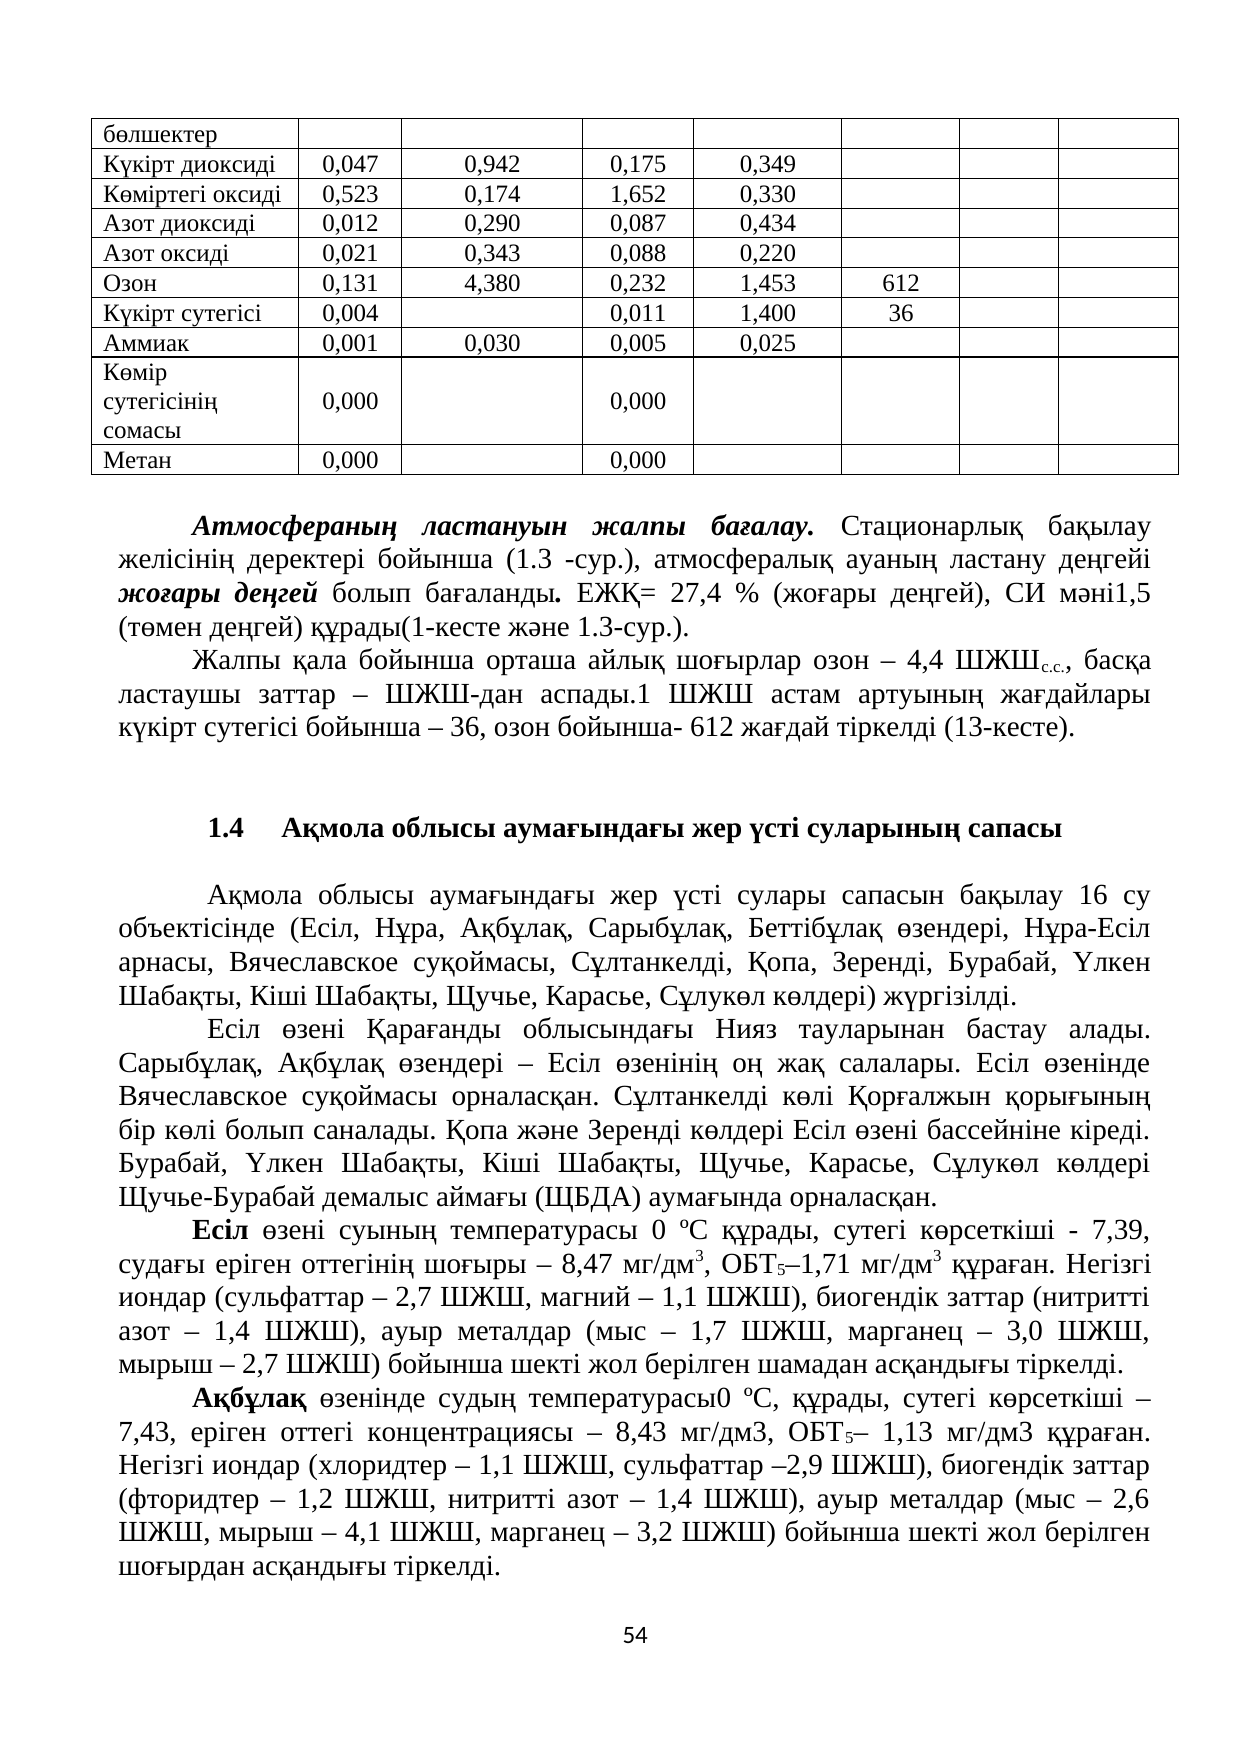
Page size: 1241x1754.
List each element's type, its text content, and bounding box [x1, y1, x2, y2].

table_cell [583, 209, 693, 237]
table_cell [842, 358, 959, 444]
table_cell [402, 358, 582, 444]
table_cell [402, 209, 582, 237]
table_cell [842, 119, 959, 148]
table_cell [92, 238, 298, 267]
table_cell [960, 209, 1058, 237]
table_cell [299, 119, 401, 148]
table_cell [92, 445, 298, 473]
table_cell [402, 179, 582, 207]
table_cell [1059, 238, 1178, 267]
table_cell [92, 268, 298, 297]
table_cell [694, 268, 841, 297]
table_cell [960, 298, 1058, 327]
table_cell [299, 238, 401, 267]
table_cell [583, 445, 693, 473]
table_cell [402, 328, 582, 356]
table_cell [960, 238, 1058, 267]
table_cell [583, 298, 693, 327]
text Атмосфераның ластануын жалпы бағалау. Стационарлық бақылау желісінің деректері бойынша (1.3 -сур.), атмосфералық ауаның ластану деңгейі жоғары деңгей болып бағаланды. ЕЖҚ= 27,4 % (жоғары деңгей), СИ мәні1,5 (төмен деңгей) құрады(1-кесте және 1.3-сур.). [118, 508, 1152, 642]
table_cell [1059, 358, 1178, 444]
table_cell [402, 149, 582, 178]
text Жалпы қала бойынша орташа айлық шоғырлар озон – 4,4 ШЖШс.с., басқа ластаушы заттар – ШЖШ-дан аспады.1 ШЖШ астам артуының жағдайлары күкірт сутегісі бойынша – 36, озон бойынша- 612 жағдай тіркелді (13-кесте). [118, 642, 1152, 743]
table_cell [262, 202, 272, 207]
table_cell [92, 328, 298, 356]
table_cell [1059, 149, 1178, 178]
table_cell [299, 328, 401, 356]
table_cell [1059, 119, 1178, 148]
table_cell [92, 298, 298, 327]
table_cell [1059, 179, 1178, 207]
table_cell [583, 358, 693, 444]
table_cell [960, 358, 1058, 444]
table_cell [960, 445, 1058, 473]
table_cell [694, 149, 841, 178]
text Есіл өзені суының температурасы 0 ºC құрады, сутегі көрсеткіші - 7,39, судағы еріген оттегінің шоғыры – 8,47 мг/дм3, ОБТ5–1,71 мг/дм3 құраған. Негізгі иондар (сульфаттар – 2,7 ШЖШ, магний – 1,1 ШЖШ), биогендік заттар (нитритті азот – 1,4 ШЖШ), ауыр металдар (мыс – 1,7 ШЖШ, марганец – 3,0 ШЖШ, мырыш – 2,7 ШЖШ) бойынша шекті жол берілген шамадан асқандығы тіркелді. [118, 1212, 1152, 1380]
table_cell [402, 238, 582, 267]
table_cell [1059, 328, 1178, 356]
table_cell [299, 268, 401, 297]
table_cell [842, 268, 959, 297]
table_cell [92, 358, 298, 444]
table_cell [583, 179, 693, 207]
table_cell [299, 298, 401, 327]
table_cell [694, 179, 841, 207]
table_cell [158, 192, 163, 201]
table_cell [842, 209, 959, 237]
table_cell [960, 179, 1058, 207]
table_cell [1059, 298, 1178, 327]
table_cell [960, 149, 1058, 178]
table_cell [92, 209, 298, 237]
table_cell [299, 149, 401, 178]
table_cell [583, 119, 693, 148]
text Ақбұлақ өзенінде судың температурасы0 ºC, құрады, сутегі көрсеткіші – 7,43, еріген оттегі концентрациясы – 8,43 мг/дм3, ОБТ5– 1,13 мг/дм3 құраған. Негізгі иондар (хлоридтер – 1,1 ШЖШ, сульфаттар –2,9 ШЖШ), биогендік заттар (фторидтер – 1,2 ШЖШ, нитритті азот – 1,4 ШЖШ), ауыр металдар (мыс – 2,6 ШЖШ, мырыш – 4,1 ШЖШ, марганец – 3,2 ШЖШ) бойынша шекті жол берілген шоғырдан асқандығы тіркелді. [118, 1380, 1152, 1581]
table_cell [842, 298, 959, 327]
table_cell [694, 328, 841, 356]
text Ақмола облысы аумағындағы жер үсті сулары сапасын бақылау 16 су объектісінде (Есіл, Нұра, Ақбұлақ, Сарыбұлақ, Беттібұлақ өзендері, Нұра-Есіл арнасы, Вячеславское суқоймасы, Сұлтанкелді, Қопа, Зеренді, Бурабай, Үлкен Шабақты, Кіші Шабақты, Щучье, Карасье, Сұлукөл көлдері) жүргізілді. [118, 877, 1152, 1011]
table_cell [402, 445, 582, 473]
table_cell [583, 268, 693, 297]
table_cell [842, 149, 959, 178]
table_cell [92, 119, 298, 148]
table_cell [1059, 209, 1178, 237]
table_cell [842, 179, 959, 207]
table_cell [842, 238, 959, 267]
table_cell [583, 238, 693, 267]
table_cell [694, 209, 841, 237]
list Ақмола облысы аумағындағы жер үсті суларының сапасы [118, 810, 1152, 843]
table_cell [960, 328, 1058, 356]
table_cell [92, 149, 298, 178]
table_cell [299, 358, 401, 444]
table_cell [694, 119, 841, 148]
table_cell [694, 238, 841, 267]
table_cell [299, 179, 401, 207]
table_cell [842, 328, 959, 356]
text Есіл өзені Қарағанды облысындағы Нияз тауларынан бастау алады. Сарыбұлақ, Ақбұлақ өзендері – Есіл өзенінің оң жақ салалары. Есіл өзенінде Вячеславское суқоймасы орналасқан. Сұлтанкелді көлі Қорғалжын қорығының бір көлі болып саналады. Қопа және Зеренді көлдері Есіл өзені бассейніне кіреді. Бурабай, Үлкен Шабақты, Кіші Шабақты, Щучье, Карасье, Сұлукөл көлдері Щучье-Бурабай демалыс аймағы (ЩБДА) аумағында орналасқан. [118, 1011, 1152, 1212]
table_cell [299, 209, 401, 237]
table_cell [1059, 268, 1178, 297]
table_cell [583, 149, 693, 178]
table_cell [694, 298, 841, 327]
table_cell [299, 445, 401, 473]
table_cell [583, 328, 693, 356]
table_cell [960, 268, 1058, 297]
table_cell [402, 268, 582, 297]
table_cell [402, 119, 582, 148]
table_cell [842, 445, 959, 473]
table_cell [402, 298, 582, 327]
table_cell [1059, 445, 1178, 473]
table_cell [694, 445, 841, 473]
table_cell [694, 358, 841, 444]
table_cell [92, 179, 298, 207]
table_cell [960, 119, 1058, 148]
